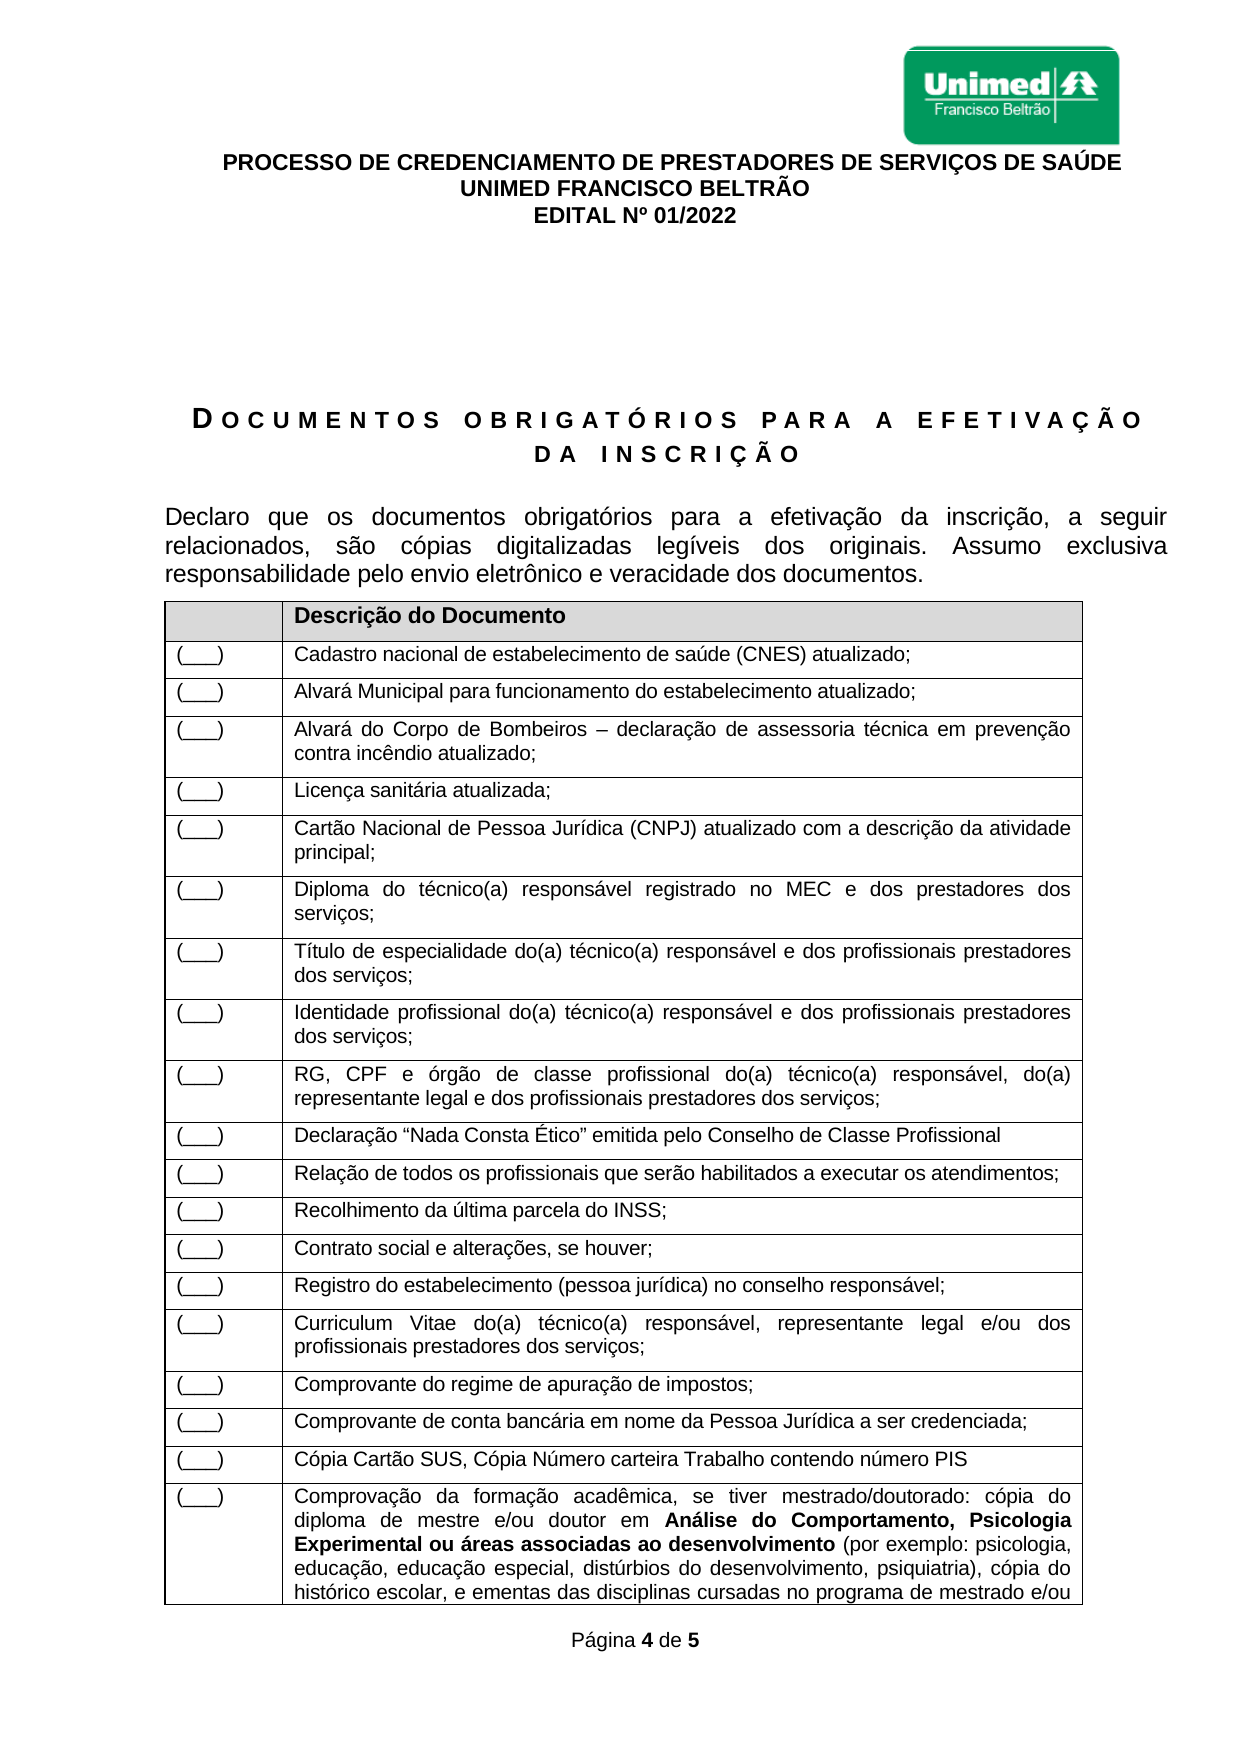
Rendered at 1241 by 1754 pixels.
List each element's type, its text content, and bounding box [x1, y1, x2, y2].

picture [901, 51, 1123, 149]
picture [901, 42, 1123, 50]
